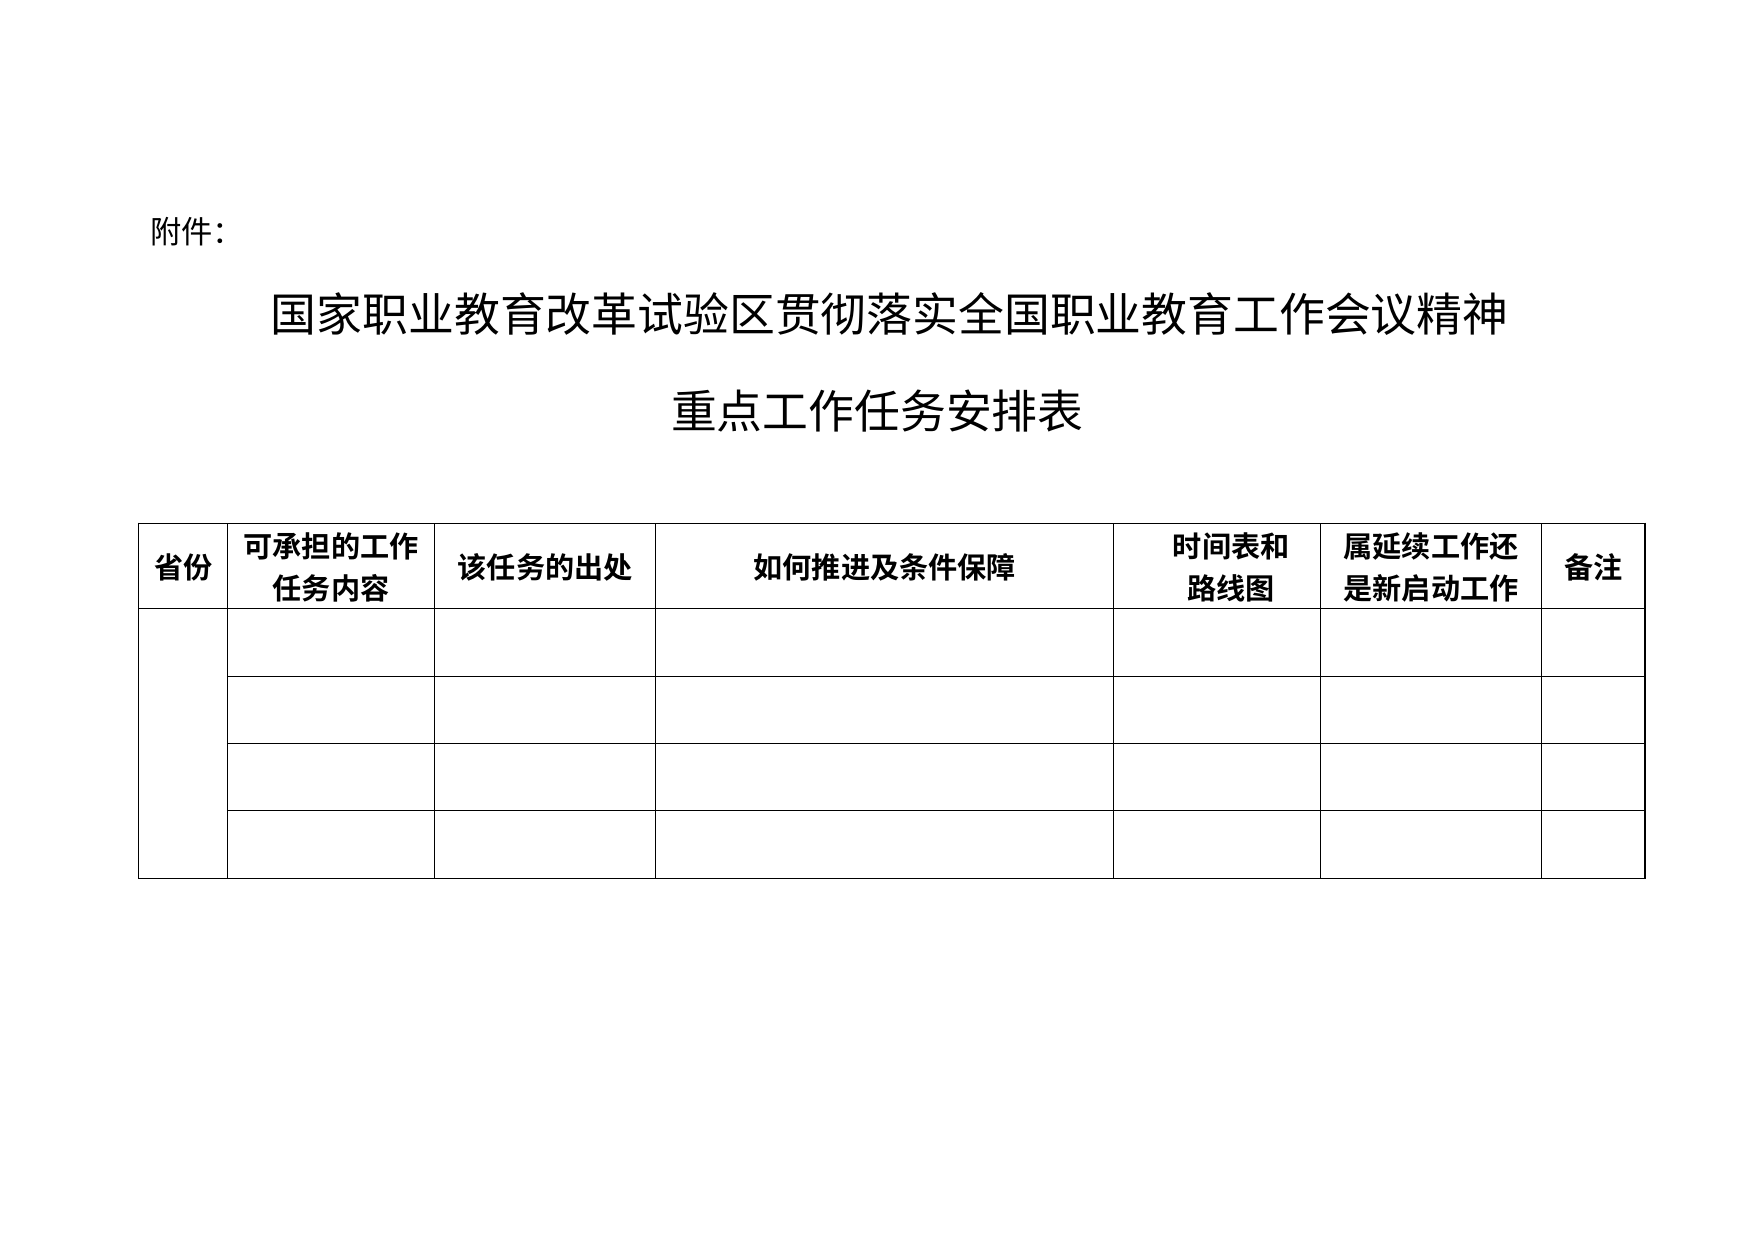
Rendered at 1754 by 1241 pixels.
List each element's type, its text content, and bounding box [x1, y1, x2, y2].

table_cell [1114, 609, 1320, 676]
table_cell [1542, 811, 1644, 878]
table_cell [228, 811, 434, 878]
table_cell [656, 744, 1113, 810]
table_cell [1114, 677, 1320, 743]
table_cell [435, 609, 655, 676]
text 附件： [150, 198, 1604, 263]
text 重点工作任务安排表 [150, 360, 1604, 458]
table_cell [139, 609, 227, 878]
table_cell [656, 609, 1113, 676]
table_cell [1321, 744, 1541, 810]
table_cell [435, 744, 655, 810]
table_cell [656, 811, 1113, 878]
table_header 该任务的出处 [435, 524, 655, 608]
table_cell [1321, 609, 1541, 676]
table_header 省份 [139, 524, 227, 608]
table_cell [1542, 744, 1644, 810]
table_cell [228, 744, 434, 810]
table_cell [1542, 677, 1644, 743]
table_header 可承担的工作 任务内容 [228, 524, 434, 608]
table_cell [1321, 811, 1541, 878]
table_cell [435, 811, 655, 878]
table_cell [1114, 811, 1320, 878]
text 国家职业教育改革试验区贯彻落实全国职业教育工作会议精神 [135, 263, 1604, 360]
table_cell [1542, 609, 1644, 676]
table_cell [228, 609, 434, 676]
table_cell [228, 677, 434, 743]
table_cell [656, 677, 1113, 743]
table_cell [1321, 677, 1541, 743]
table_header 属延续工作还是新启动工作 [1321, 524, 1541, 608]
table_cell [1114, 744, 1320, 810]
table_cell [435, 677, 655, 743]
table_header 时间表和 路线图 [1114, 524, 1320, 608]
table_header 备注 [1542, 524, 1644, 608]
table_header 如何推进及条件保障 [656, 524, 1113, 608]
